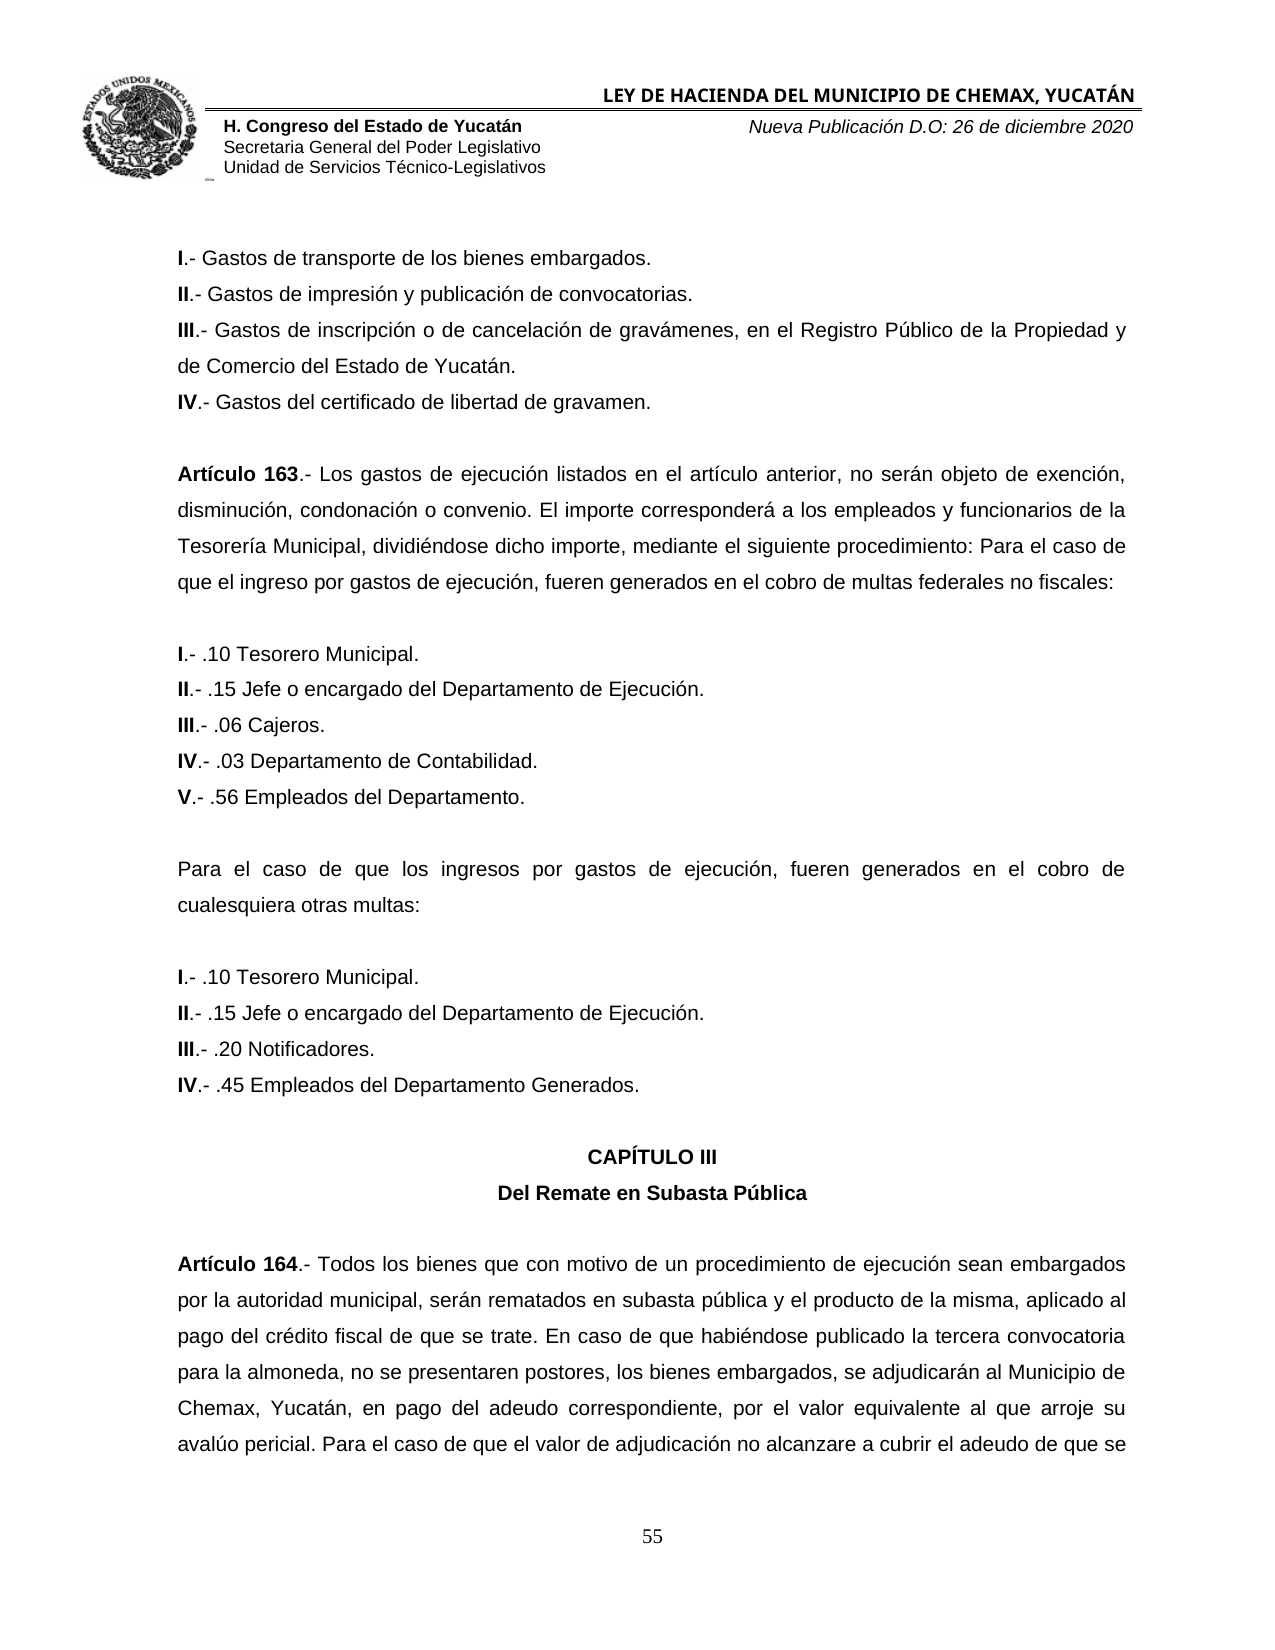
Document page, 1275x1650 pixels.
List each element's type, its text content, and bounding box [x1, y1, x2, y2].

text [177, 1252, 1127, 1456]
text IV.- Gastos del certificado de libertad de gravamen. [177, 390, 1127, 414]
text III.- Gastos de inscripción o de cancelación de gravámenes, en el Registro Público de la Propiedad y de Comercio del Estado de Yucatán. [177, 318, 1127, 378]
text IV.- .45 Empleados del Departamento Generados. [177, 1073, 1127, 1097]
text II.- .15 Jefe o encargado del Departamento de Ejecución. [177, 1001, 1127, 1025]
text I.- .10 Tesorero Municipal. [177, 641, 1127, 665]
text CAPÍTULO III [177, 1144, 1127, 1168]
text III.- .06 Cajeros. [177, 713, 1127, 737]
text Para el caso de que los ingresos por gastos de ejecución, fueren generados en el cobro de cualesquiera otras multas: [177, 857, 1127, 917]
text II.- .15 Jefe o encargado del Departamento de Ejecución. [177, 677, 1127, 701]
text Artículo 163.- Los gastos de ejecución listados en el artículo anterior, no serán objeto de exención, disminución, condonación o convenio. El importe corresponderá a los empleados y funcionarios de la Tesorería Municipal, dividiéndose dicho importe, mediante el siguiente procedimiento: Para el caso de que el ingreso por gastos de ejecución, fueren generados en el cobro de multas federales no fiscales: [177, 462, 1127, 593]
text I.- .10 Tesorero Municipal. [177, 965, 1127, 989]
text II.- Gastos de impresión y publicación de convocatorias. [177, 282, 1127, 306]
text IV.- .03 Departamento de Contabilidad. [177, 749, 1127, 773]
text III.- .20 Notificadores. [177, 1037, 1127, 1061]
text I.- Gastos de transporte de los bienes embargados. [177, 246, 1127, 270]
text V.- .56 Empleados del Departamento. [177, 785, 1127, 809]
text Del Remate en Subasta Pública [177, 1180, 1127, 1204]
